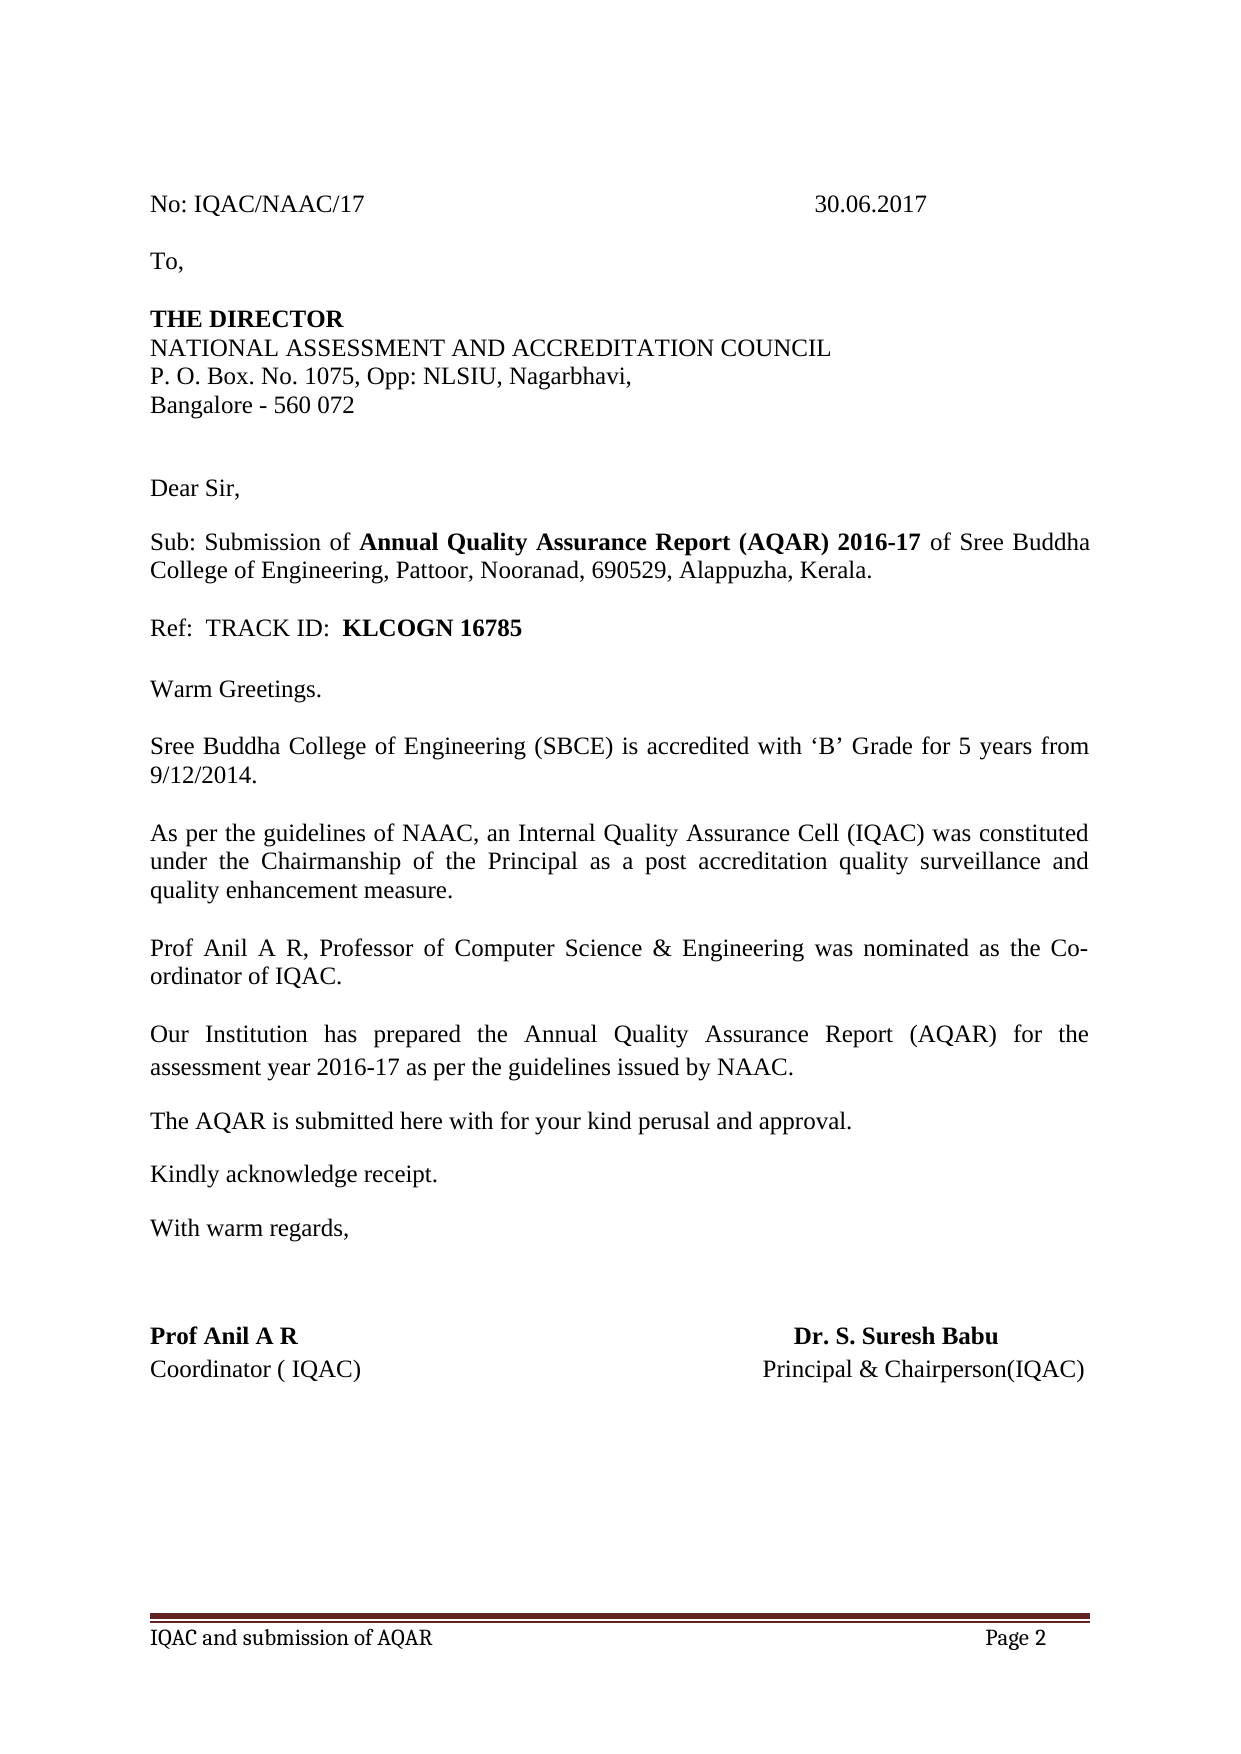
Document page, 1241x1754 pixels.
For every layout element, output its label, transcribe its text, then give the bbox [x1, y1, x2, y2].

text Prof Anil A R Dr. S. Suresh Babu [150, 1321, 1090, 1350]
text Ref: TRACK ID: KLCOGN 16785 [150, 613, 1090, 642]
text To, [150, 246, 1090, 275]
text Sree Buddha College of Engineering (SBCE) is accredited with ‘B’ Grade for 5 years from 9/12/2014. [150, 731, 1090, 789]
text Sub: Submission of Annual Quality Assurance Report (AQAR) 2016-17 of Sree Buddha College of Engineering, Pattoor, Nooranad, 690529, Alappuzha, Kerala. [150, 527, 1090, 584]
text Dear Sir, [150, 473, 1090, 501]
text NATIONAL ASSESSMENT AND ACCREDITATION COUNCIL P. O. Box. No. 1075, Opp: NLSIU, Nagarbhavi, [150, 333, 1090, 390]
text No: IQAC/NAAC/17 30.06.2017 [150, 189, 1090, 218]
text With warm regards, [150, 1213, 1090, 1242]
text Our Institution has prepared the Annual Quality Assurance Report (AQAR) for the assessment year 2016-17 as per the guidelines issued by NAAC. [150, 1019, 1090, 1081]
text Prof Anil A R, Professor of Computer Science & Engineering was nominated as the Co-ordinator of IQAC. [150, 933, 1090, 990]
text The AQAR is submitted here with for your kind perusal and approval. [150, 1106, 1090, 1134]
text As per the guidelines of NAAC, an Internal Quality Assurance Cell (IQAC) was constituted under the Chairmanship of the Principal as a post accreditation quality surveillance and quality enhancement measure. [150, 818, 1090, 904]
text Warm Greetings. [150, 674, 1090, 703]
text Bangalore - 560 072 [150, 390, 1090, 419]
text Coordinator ( IQAC) Principal & Chairperson(IQAC) [150, 1354, 1090, 1383]
text Kindly acknowledge receipt. [150, 1159, 1090, 1188]
text THE DIRECTOR [150, 304, 1090, 333]
